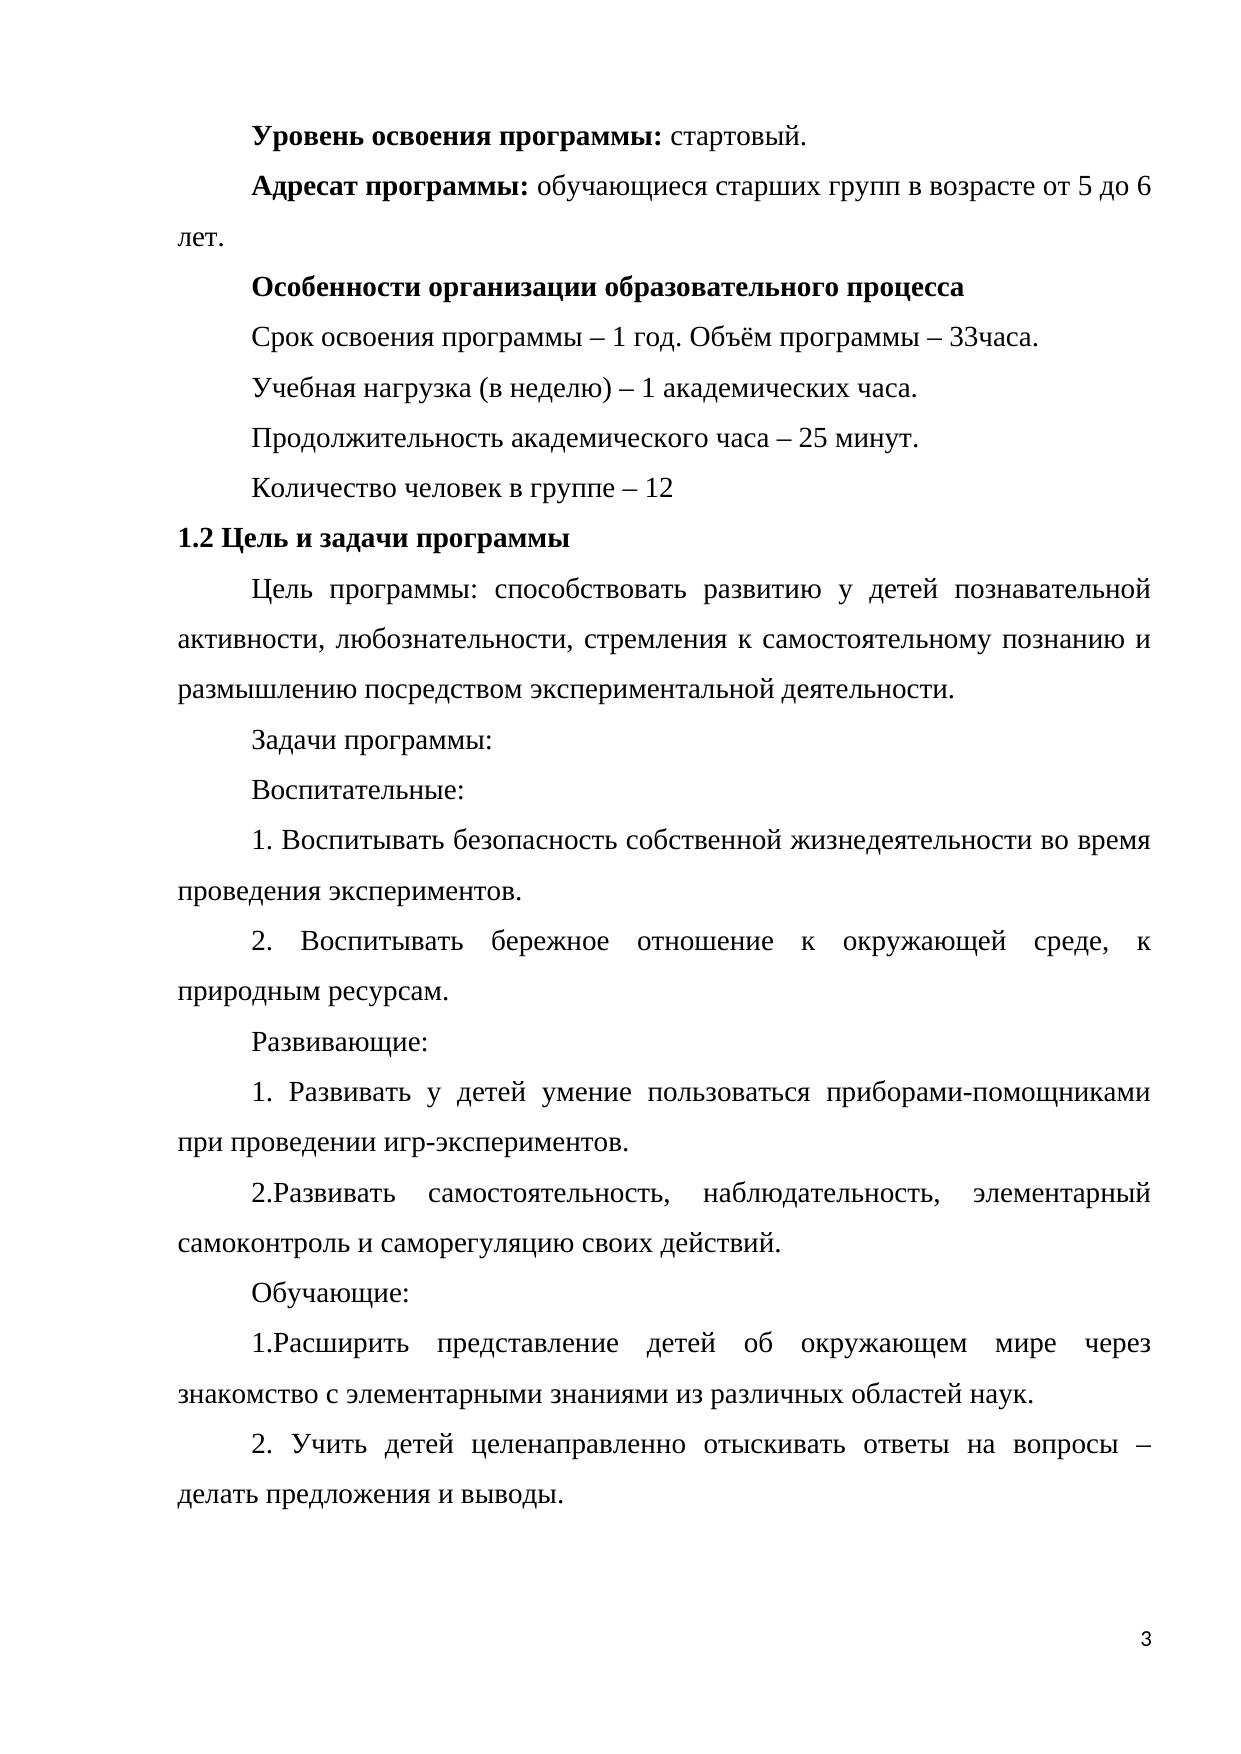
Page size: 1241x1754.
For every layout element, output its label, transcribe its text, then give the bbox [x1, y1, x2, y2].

text 2. Учить детей целенаправленно отыскивать ответы на вопросы – делать предложения и выводы. [177, 1426, 1152, 1510]
text Воспитательные: [177, 772, 1152, 806]
text 1.Расширить представление детей об окружающем мире через знакомство с элементарными знаниями из различных областей наук. [177, 1326, 1152, 1409]
text Адресат программы: обучающиеся старших групп в возрасте от 5 до 6 лет. [177, 168, 1151, 252]
text Учебная нагрузка (в неделю) – 1 академических часа. [177, 370, 1152, 403]
text Развивающие: [177, 1024, 1152, 1057]
text Количество человек в группе – 12 [177, 470, 1152, 504]
text Цель программы: способствовать развитию у детей познавательной активности, любознательности, стремления к самостоятельному познанию и размышлению посредством экспериментальной деятельности. [177, 571, 1152, 705]
text 1. Развивать у детей умение пользоваться приборами-помощниками при проведении игр-экспериментов. [177, 1074, 1152, 1158]
text Обучающие: [177, 1275, 1152, 1309]
text 2.Развивать самостоятельность, наблюдательность, элементарный самоконтроль и саморегуляцию своих действий. [177, 1175, 1152, 1258]
text Уровень освоения программы: стартовый. [177, 118, 1151, 152]
text 1. Воспитывать безопасность собственной жизнедеятельности во время проведения экспериментов. [177, 822, 1152, 906]
text Срок освоения программы – 1 год. Объём программы – 33часа. [177, 319, 1152, 353]
text Особенности организации образовательного процесса [177, 269, 1152, 303]
text Задачи программы: [177, 722, 1152, 755]
text Продолжительность академического часа – 25 минут. [177, 420, 1152, 453]
text 2. Воспитывать бережное отношение к окружающей среде, к природным ресурсам. [177, 923, 1152, 1007]
text 1.2 Цель и задачи программы [177, 521, 1152, 554]
